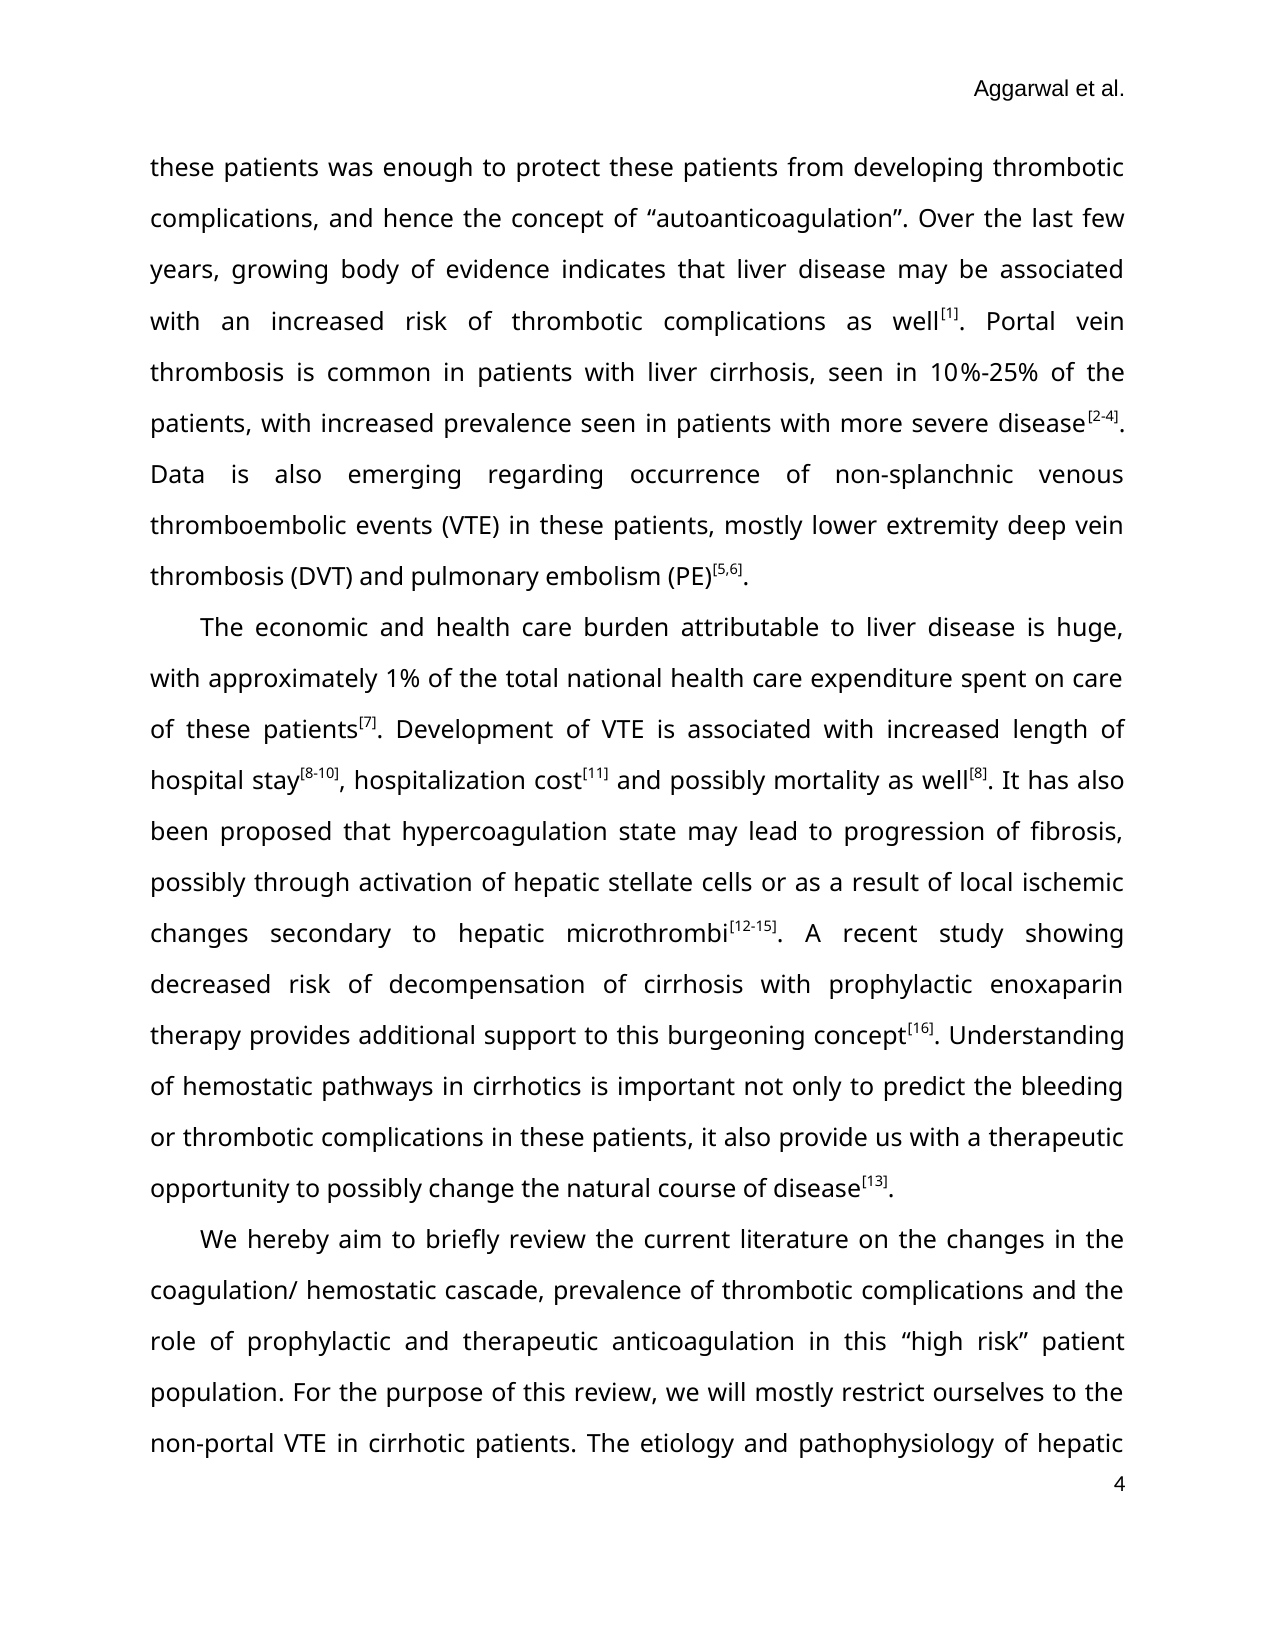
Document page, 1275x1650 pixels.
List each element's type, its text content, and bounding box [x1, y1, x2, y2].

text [150, 1222, 1125, 1460]
text The economic and health care burden attributable to liver disease is huge, with approximately 1% of the total national health care expenditure spent on care of these patients[7]. Development of VTE is associated with increased length of hospital stay[8-10], hospitalization cost[11] and possibly mortality as well[8]. It has also been proposed that hypercoagulation state may lead to progression of fibrosis, possibly through activation of hepatic stellate cells or as a result of local ischemic changes secondary to hepatic microthrombi[12-15]. A recent study showing decreased risk of decompensation of cirrhosis with prophylactic enoxaparin therapy provides additional support to this burgeoning concept[16]. Understanding of hemostatic pathways in cirrhotics is important not only to predict the bleeding or thrombotic complications in these patients, it also provide us with a therapeutic opportunity to possibly change the natural course of disease[13]. [150, 609, 1125, 1205]
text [150, 150, 1125, 592]
